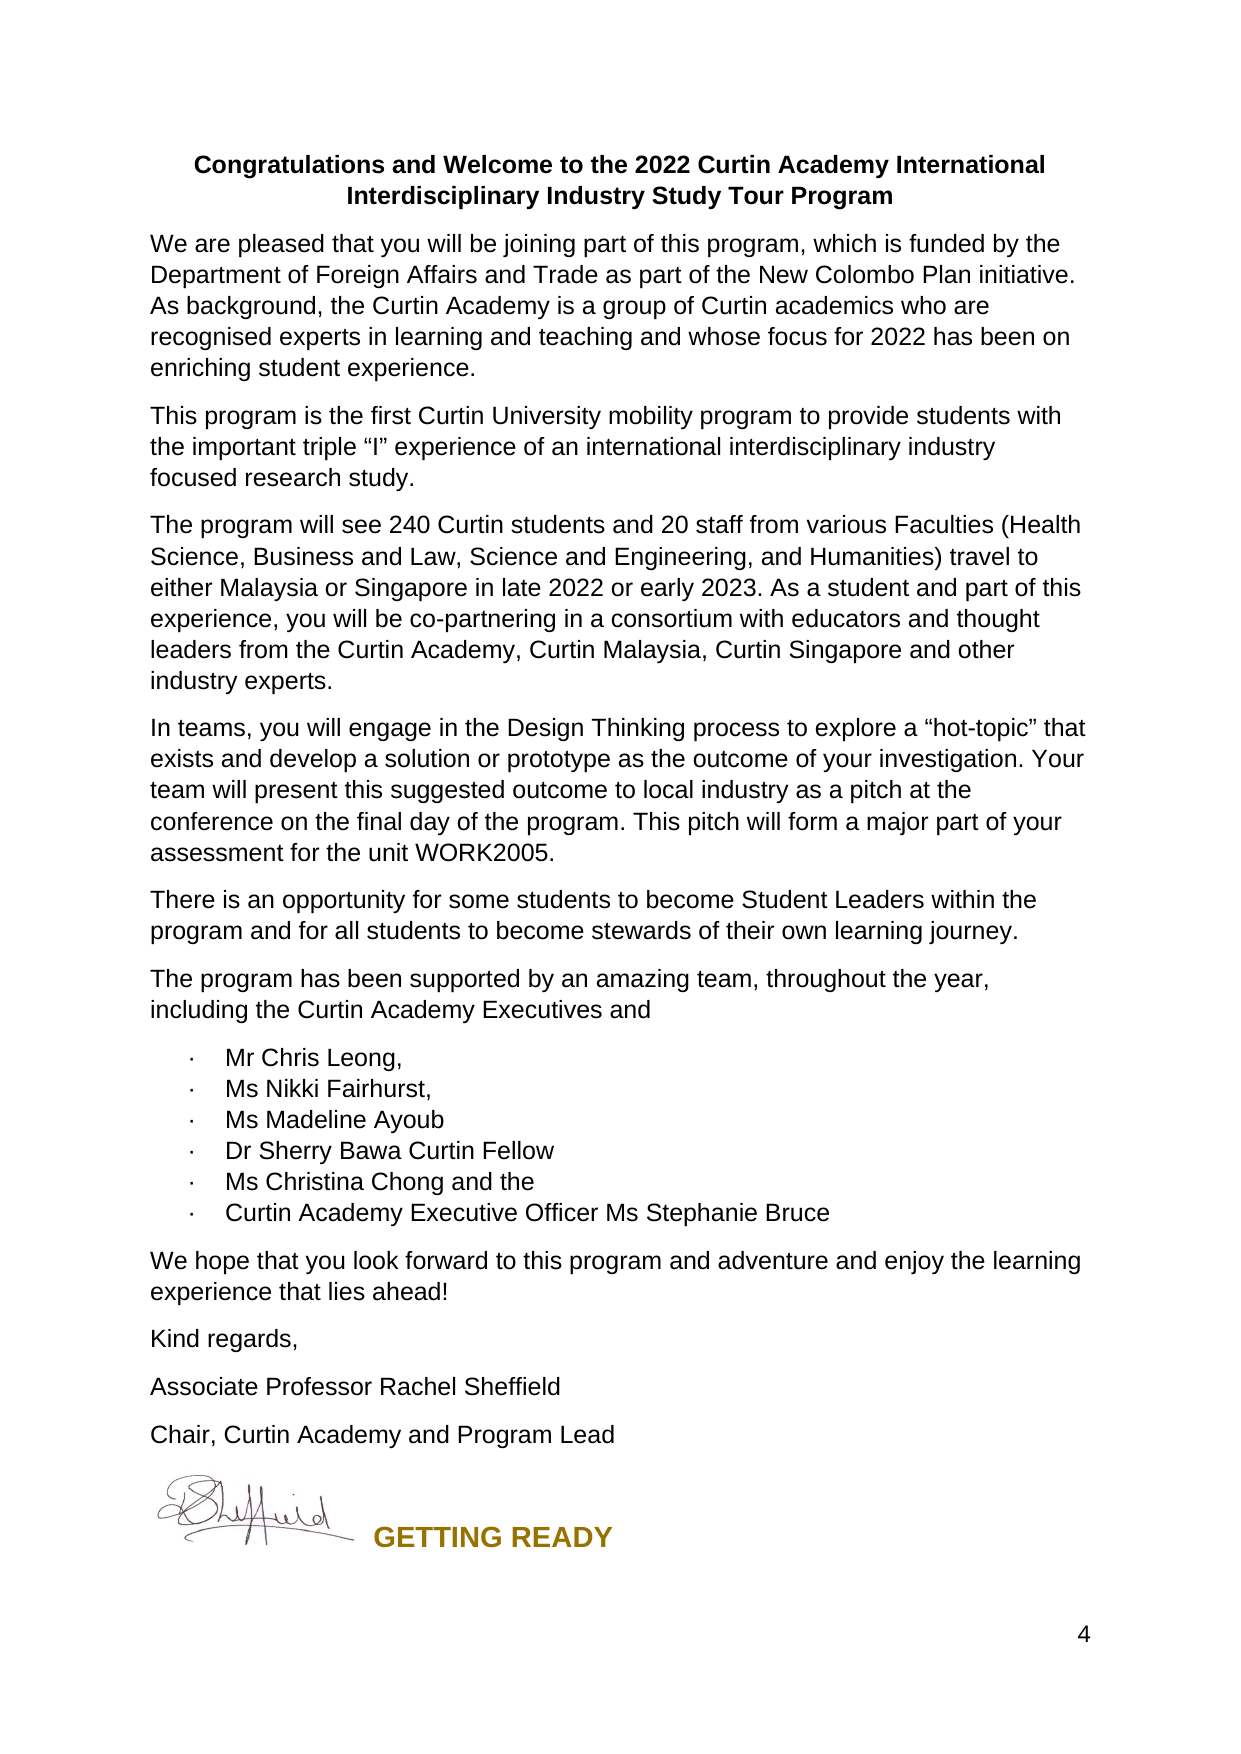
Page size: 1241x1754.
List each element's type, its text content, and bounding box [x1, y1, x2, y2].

text Chair, Curtin Academy and Program Lead [150, 1420, 1090, 1448]
list Ms Christina Chong and the [187, 1167, 1090, 1196]
text We are pleased that you will be joining part of this program, which is funded by the Department of Foreign Affairs and Trade as part of the New Colombo Plan initiative. As background, the Curtin Academy is a group of Curtin academics who are recognised experts in learning and teaching and whose focus for 2022 has been on enriching student experience. [150, 229, 1090, 382]
text Congratulations and Welcome to the 2022 Curtin Academy International Interdisciplinary Industry Study Tour Program [150, 150, 1090, 210]
list Ms Madeline Ayoub [187, 1105, 1090, 1133]
text The program has been supported by an amazing team, throughout the year, including the Curtin Academy Executives and [150, 964, 1090, 1024]
text Kind regards, [150, 1324, 1090, 1353]
text The program will see 240 Curtin students and 20 staff from various Faculties (Health Science, Business and Law, Science and Engineering, and Humanities) travel to either Malaysia or Singapore in late 2022 or early 2023. As a student and part of this experience, you will be co-partnering in a consortium with educators and thought leaders from the Curtin Academy, Curtin Malaysia, Curtin Singapore and other industry experts. [150, 510, 1090, 694]
list Dr Sherry Bawa Curtin Fellow [187, 1136, 1090, 1164]
list Curtin Academy Executive Officer Ms Stephanie Bruce [187, 1198, 1090, 1227]
text This program is the first Curtin University mobility program to provide students with the important triple “I” experience of an international interdisciplinary industry focused research study. [150, 401, 1090, 491]
text In teams, you will engage in the Design Thinking process to explore a “hot-topic” that exists and develop a solution or prototype as the outcome of your investigation. Your team will present this suggested outcome to local industry as a pitch at the conference on the final day of the program. This pitch will form a major part of your assessment for the unit WORK2005. [150, 713, 1090, 866]
text GETTING READY [150, 1520, 1090, 1554]
text We hope that you look forward to this program and adventure and enjoy the learning experience that lies ahead! [150, 1246, 1090, 1305]
picture [150, 1470, 354, 1548]
list Ms Nikki Fairhurst, [187, 1074, 1090, 1102]
text There is an opportunity for some students to become Student Leaders within the program and for all students to become stewards of their own learning journey. [150, 885, 1090, 945]
text Associate Professor Rachel Sheffield [150, 1372, 1090, 1401]
list Mr Chris Leong, [187, 1043, 1090, 1071]
